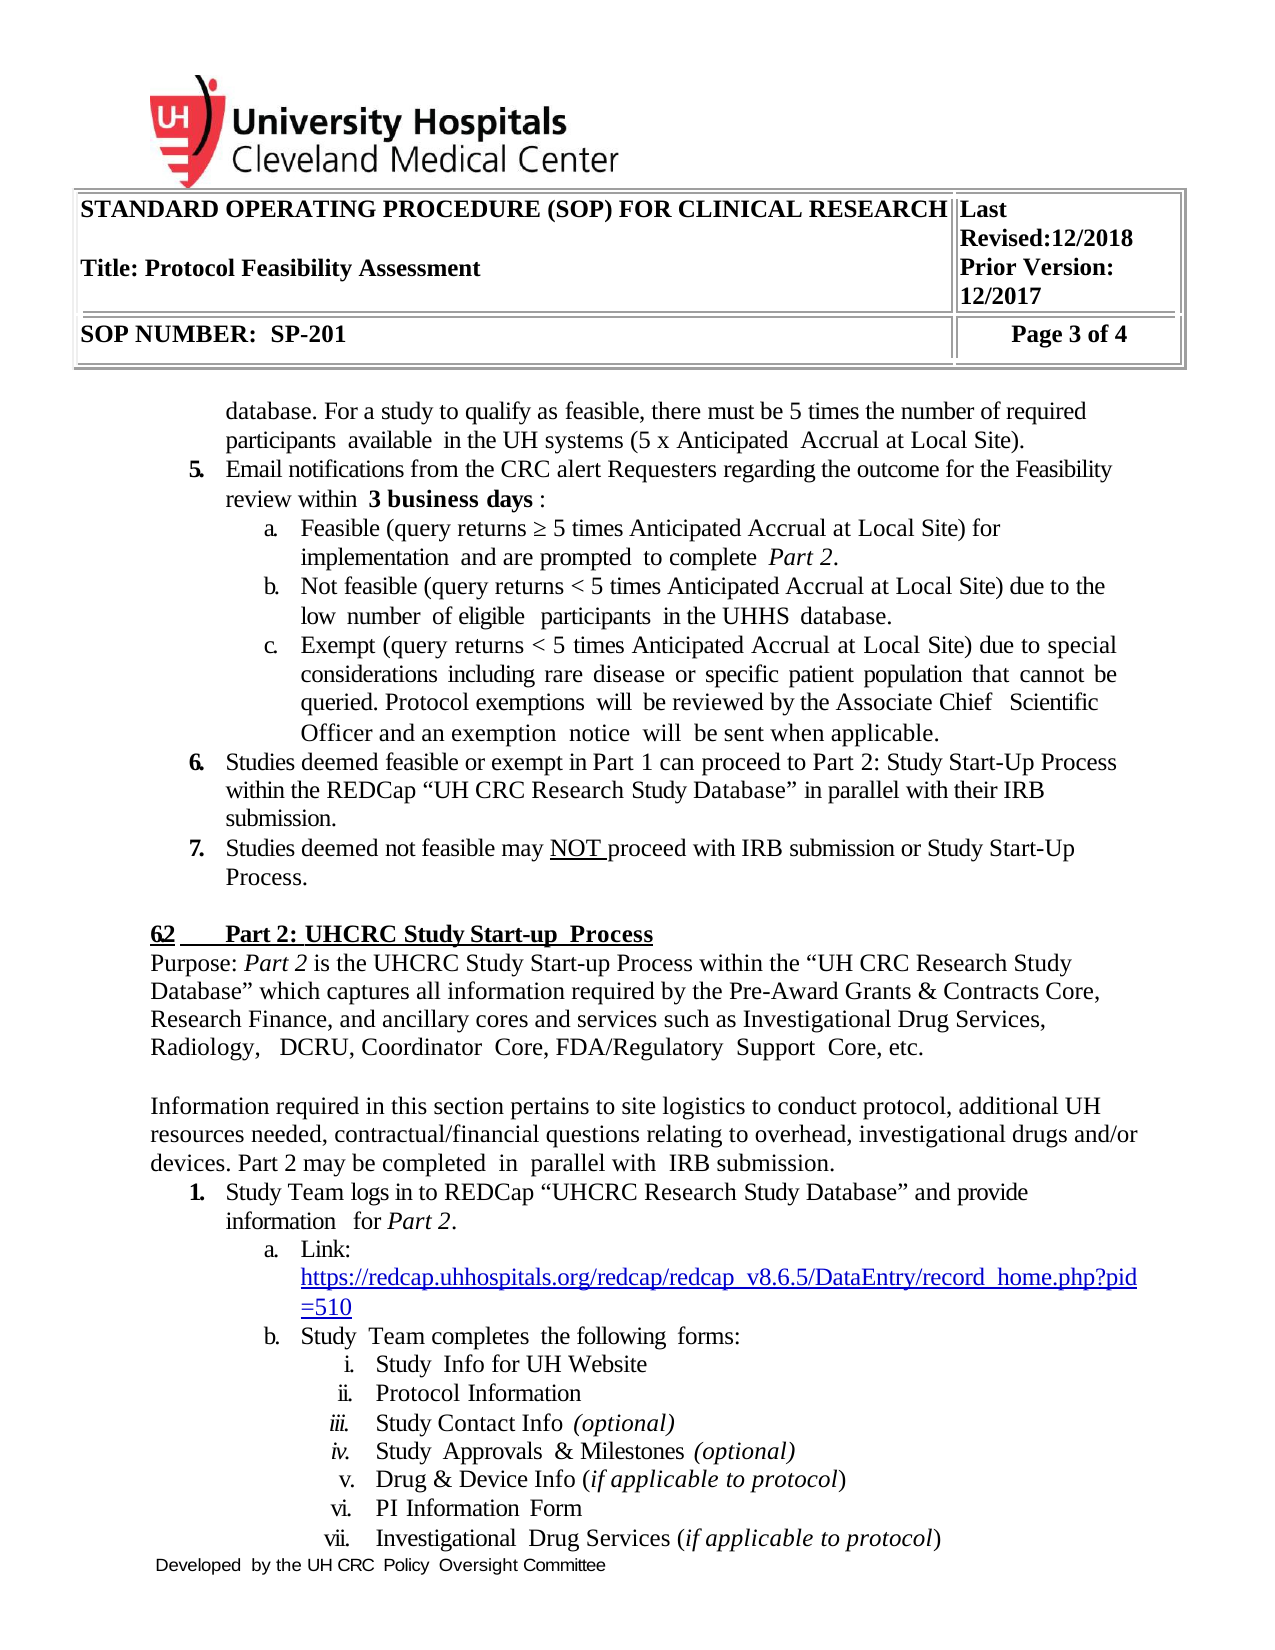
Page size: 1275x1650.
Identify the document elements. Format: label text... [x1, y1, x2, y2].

text database. For a study to qualify as feasible, there must be 5 times the number of required participants available in the UH systems (5 x Anticipated Accrual at Local Site). [225, 397, 1189, 454]
list Link: https://redcap.uhhospitals.org/redcap/redcap_v8.6.5/DataEntry/record_home.php?pid [264, 1235, 1146, 1291]
text Officer and an exemption notice will be sent when applicable. [300, 718, 1208, 747]
table_header Last Revised:12/2018 Prior Version: 12/2017 [955, 193, 1180, 311]
list Study Team logs in to REDCap “UHCRC Research Study Database” and provide information for Part 2. [188, 1178, 1039, 1235]
table_cell SOP NUMBER: SP-201 [75, 311, 954, 363]
picture [150, 75, 619, 188]
table_header STANDARD OPERATING PROCEDURE (SOP) FOR CLINICAL RESEARCH Title: Protocol Feasibility Assessment [75, 190, 954, 311]
list Study Contact Info (optional) [329, 1408, 1208, 1437]
text Information required in this section pertains to site logistics to conduct protocol, additional UH resources needed, contractual/financial questions relating to overhead, investigational drugs and/or devices. Part 2 may be completed in parallel with IRB submission. [150, 1092, 1189, 1177]
list Not feasible (query returns < 5 times Anticipated Accrual at Local Site) due to the low number of eligible participants in the UHHS database. [264, 571, 1122, 630]
list Email notifications from the CRC alert Requesters regarding the outcome for the Feasibility review within 3 business days : [188, 454, 1138, 513]
list Study Info for UH Website [344, 1350, 1208, 1378]
table_cell Page 3 of 4 [955, 311, 1183, 363]
list Protocol Information [337, 1378, 1208, 1407]
list Drug & Device Info (if applicable to protocol) [339, 1465, 1208, 1493]
list Exempt (query returns < 5 times Anticipated Accrual at Local Site) due to special considerations including rare disease or specific patient population that cannot be queried. Protocol exemptions will be reviewed by the Associate Chief Scientific [264, 631, 1117, 716]
list Studies deemed feasible or exempt in Part 1 can proceed to Part 2: Study Start-Up Process within the REDCap “UH CRC Research Study Database” in parallel with their IRB submission. [188, 747, 1131, 832]
text =510 [300, 1293, 1208, 1322]
text Purpose: Part 2 is the UHCRC Study Start-up Process within the “UH CRC Research Study Database” which captures all information required by the Pre-Award Grants & Contracts Core, Research Finance, and ancillary cores and services such as Investigational Drug Services, Radiology, DCRU, Coordinator Core, FDA/Regulatory Support Core, etc. [150, 948, 1103, 1061]
list Study Team completes the following forms: [264, 1322, 1208, 1350]
list Investigational Drug Services (if applicable to protocol) [324, 1523, 1208, 1552]
list Study Approvals & Milestones (optional) [330, 1437, 1208, 1465]
list PI Information Form [330, 1493, 1208, 1522]
list Studies deemed not feasible may NOT proceed with IRB submission or Study Start-Up Process. [188, 834, 1099, 891]
subtitle Part 2: UHCRC Study Start-up Process [150, 920, 1208, 948]
list Feasible (query returns ≥ 5 times Anticipated Accrual at Local Site) for implementation and are prompted to complete Part 2. [264, 514, 1014, 570]
